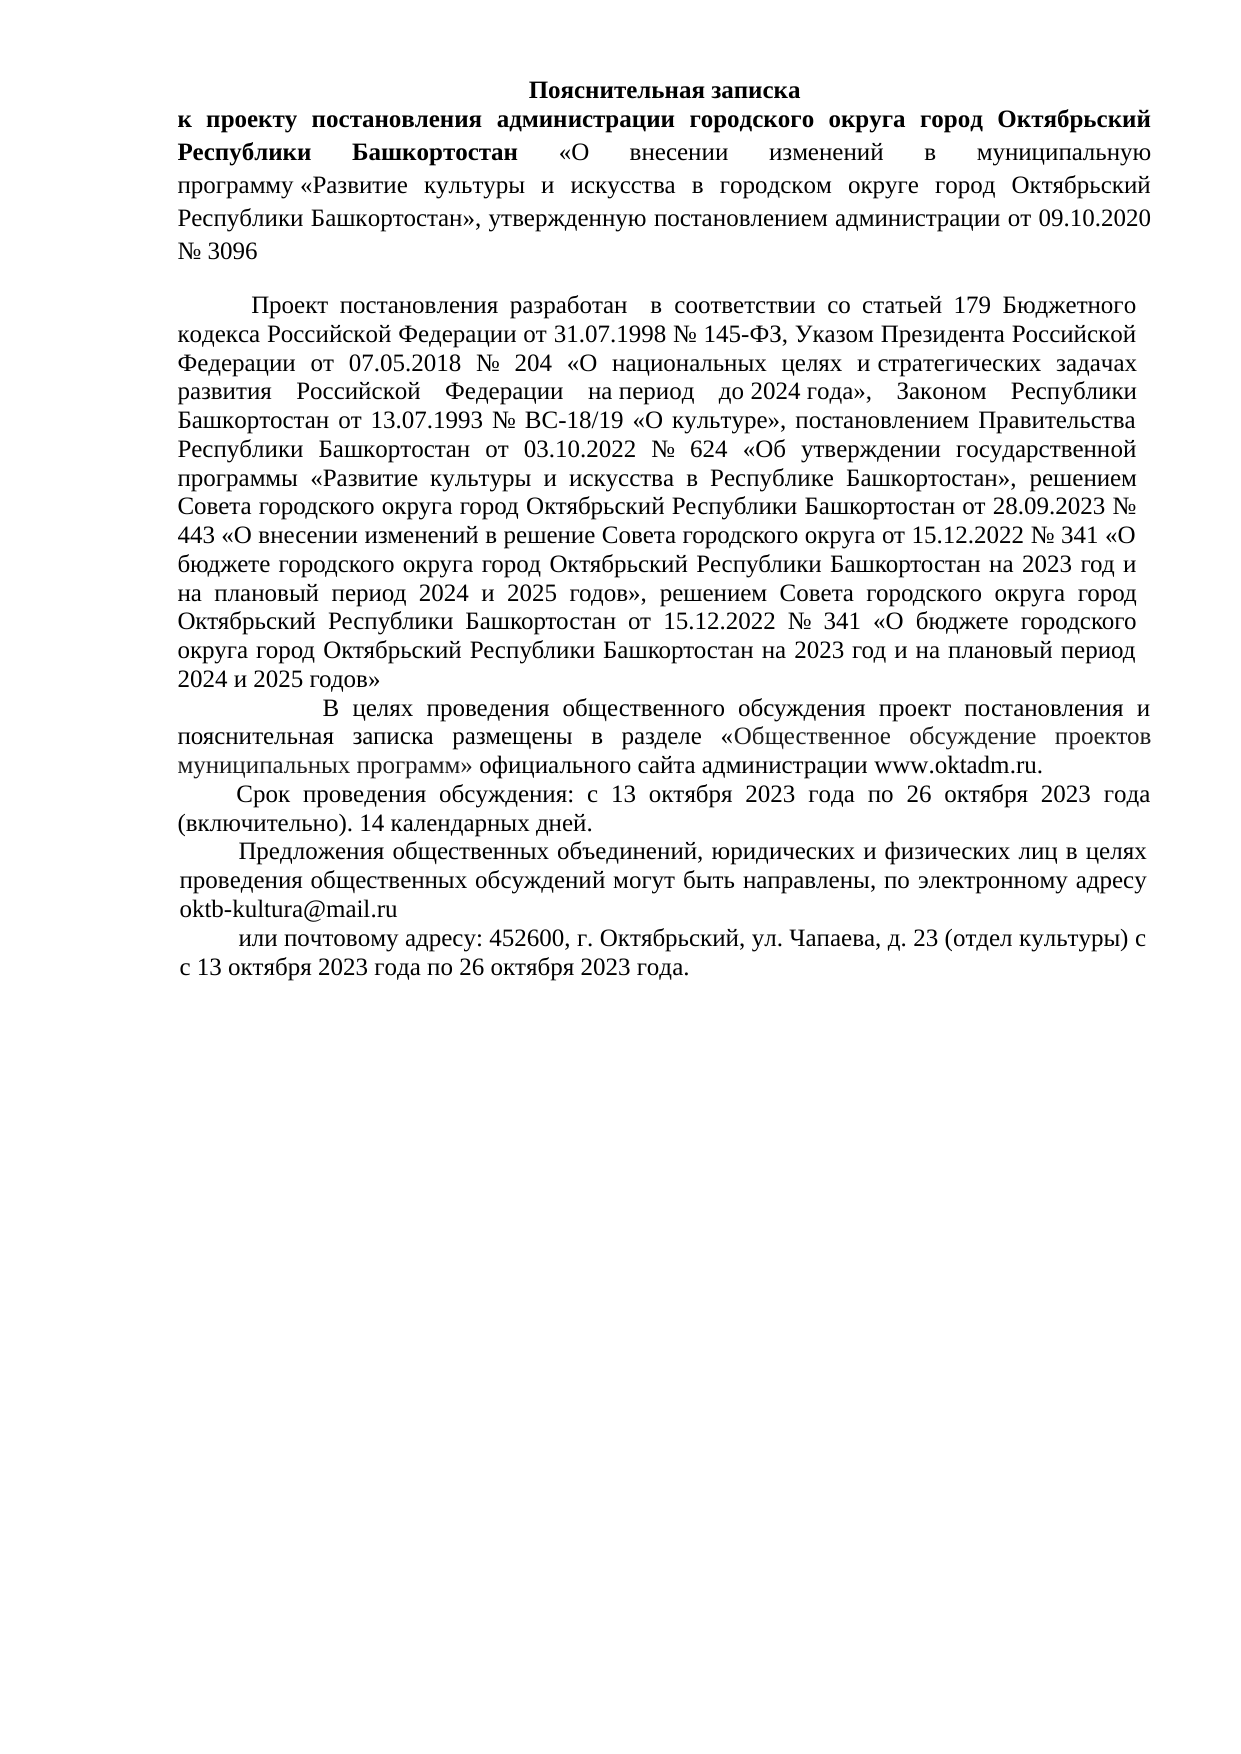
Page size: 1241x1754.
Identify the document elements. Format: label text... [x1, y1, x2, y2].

text Проект постановления разработан в соответствии со статьей 179 Бюджетного кодекса Российской Федерации от 31.07.1998 № 145-ФЗ, Указом Президента Российской Федерации от 07.05.2018 № 204 «О национальных целях и стратегических задачах развития Российской Федерации на период до 2024 года», Законом Республики Башкортостан от 13.07.1993 № ВС-18/19 «О культуре», постановлением Правительства Республики Башкортостан от 03.10.2022 № 624 «Об утверждении государственной программы «Развитие культуры и искусства в Республике Башкортостан», решением Совета городского округа город Октябрьский Республики Башкортостан от 28.09.2023 № 443 «О внесении изменений в решение Совета городского округа от 15.12.2022 № 341 «О бюджете городского округа город Октябрьский Республики Башкортостан на 2023 год и на плановый период 2024 и 2025 годов», решением Совета городского округа город Октябрьский Республики Башкортостан от 15.12.2022 № 341 «О бюджете городского округа город Октябрьский Республики Башкортостан на 2023 год и на плановый период 2024 и 2025 годов» [177, 290, 1137, 693]
text Пояснительная записка [177, 76, 1152, 104]
text Срок проведения обсуждения: с 13 октября 2023 года по 26 октября 2023 года (включительно). 14 календарных дней. [177, 779, 1152, 836]
subtitle В целях проведения общественного обсуждения проект постановления и пояснительная записка размещены в разделе «Общественное обсуждение проектов муниципальных программ» официального сайта администрации www.oktadm.ru. [177, 693, 1152, 779]
text к проекту постановления администрации городского округа город Октябрьский Республики Башкортостан «О внесении изменений в муниципальную программу «Развитие культуры и искусства в городском округе город Октябрьский Республики Башкортостан», утвержденную постановлением администрации от 09.10.2020 № 3096 [177, 104, 1152, 265]
text или почтовому адресу: 452600, г. Октябрьский, ул. Чапаева, д. 23 (отдел культуры) с с 13 октября 2023 года по 26 октября 2023 года. [179, 923, 1147, 980]
text Предложения общественных объединений, юридических и физических лиц в целях проведения общественных обсуждений могут быть направлены, по электронному адресу oktb-kultura@mail.ru [179, 836, 1147, 923]
